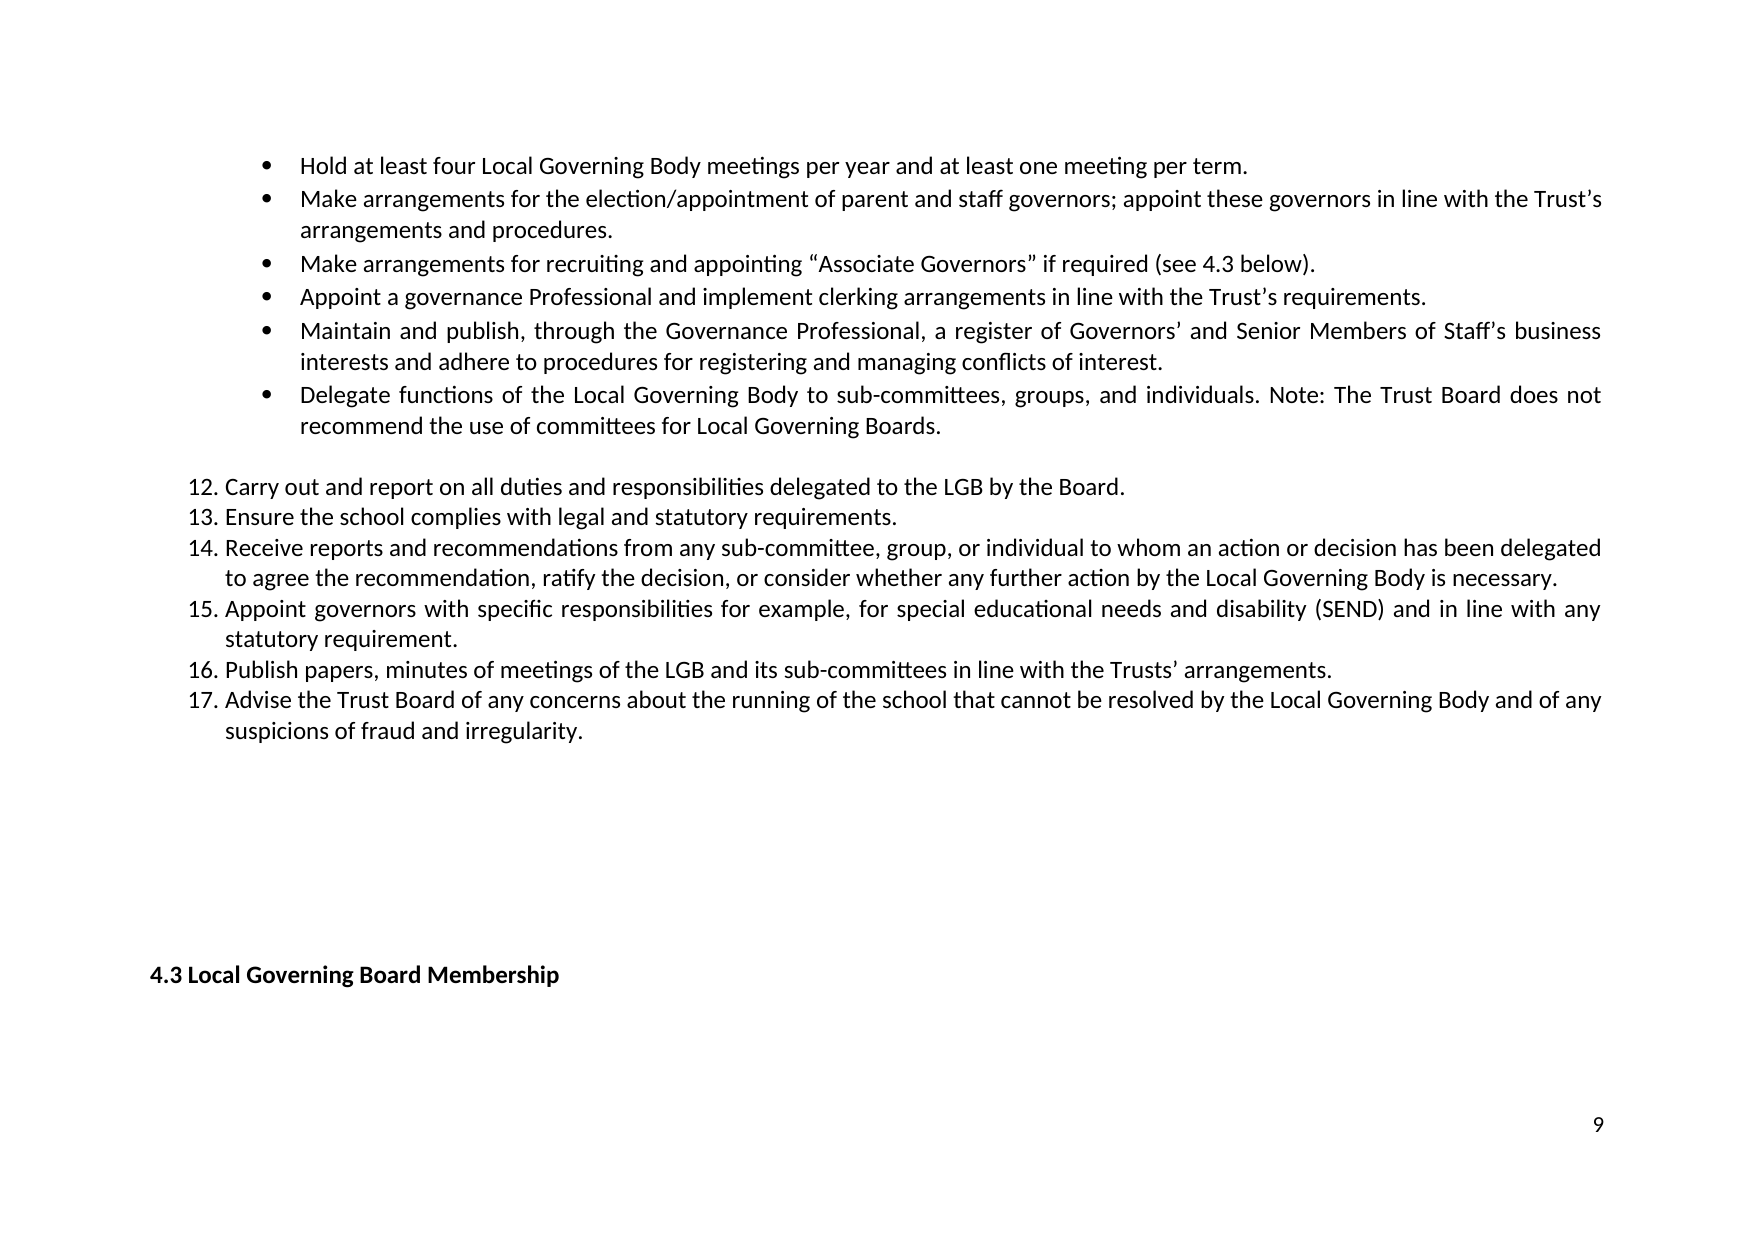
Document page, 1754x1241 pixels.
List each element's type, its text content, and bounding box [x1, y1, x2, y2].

list Receive reports and recommendations from any sub-committee, group, or individual to whom an action or decision has been delegated to agree the recommendation, ratify the decision, or consider whether any further action by the Local Governing Body is necessary. [187, 532, 1604, 593]
list Ensure the school complies with legal and statutory requirements. [187, 501, 1604, 532]
list Carry out and report on all duties and responsibilities delegated to the LGB by the Board. [187, 471, 1604, 501]
text 4.3 Local Governing Board Membership [150, 959, 1604, 990]
list Hold at least four Local Governing Body meetings per year and at least one meeting per term. [262, 150, 1604, 181]
list Delegate functions of the Local Governing Body to sub-committees, groups, and individuals. Note: The Trust Board does not recommend the use of committees for Local Governing Boards. [262, 379, 1604, 440]
list Advise the Trust Board of any concerns about the running of the school that cannot be resolved by the Local Governing Body and of any suspicions of fraud and irregularity. [187, 684, 1604, 746]
list Appoint governors with specific responsibilities for example, for special educational needs and disability (SEND) and in line with any statutory requirement. [187, 593, 1604, 654]
list Publish papers, minutes of meetings of the LGB and its sub-committees in line with the Trusts’ arrangements. [187, 654, 1604, 684]
list Appoint a governance Professional and implement clerking arrangements in line with the Trust’s requirements. [262, 281, 1604, 312]
list Make arrangements for recruiting and appointing “Associate Governors” if required (see 4.3 below). [262, 248, 1604, 278]
list Make arrangements for the election/appointment of parent and staff governors; appoint these governors in line with the Trust’s arrangements and procedures. [262, 184, 1604, 245]
list Maintain and publish, through the Governance Professional, a register of Governors’ and Senior Members of Staff’s business interests and adhere to procedures for registering and managing conflicts of interest. [262, 315, 1604, 376]
